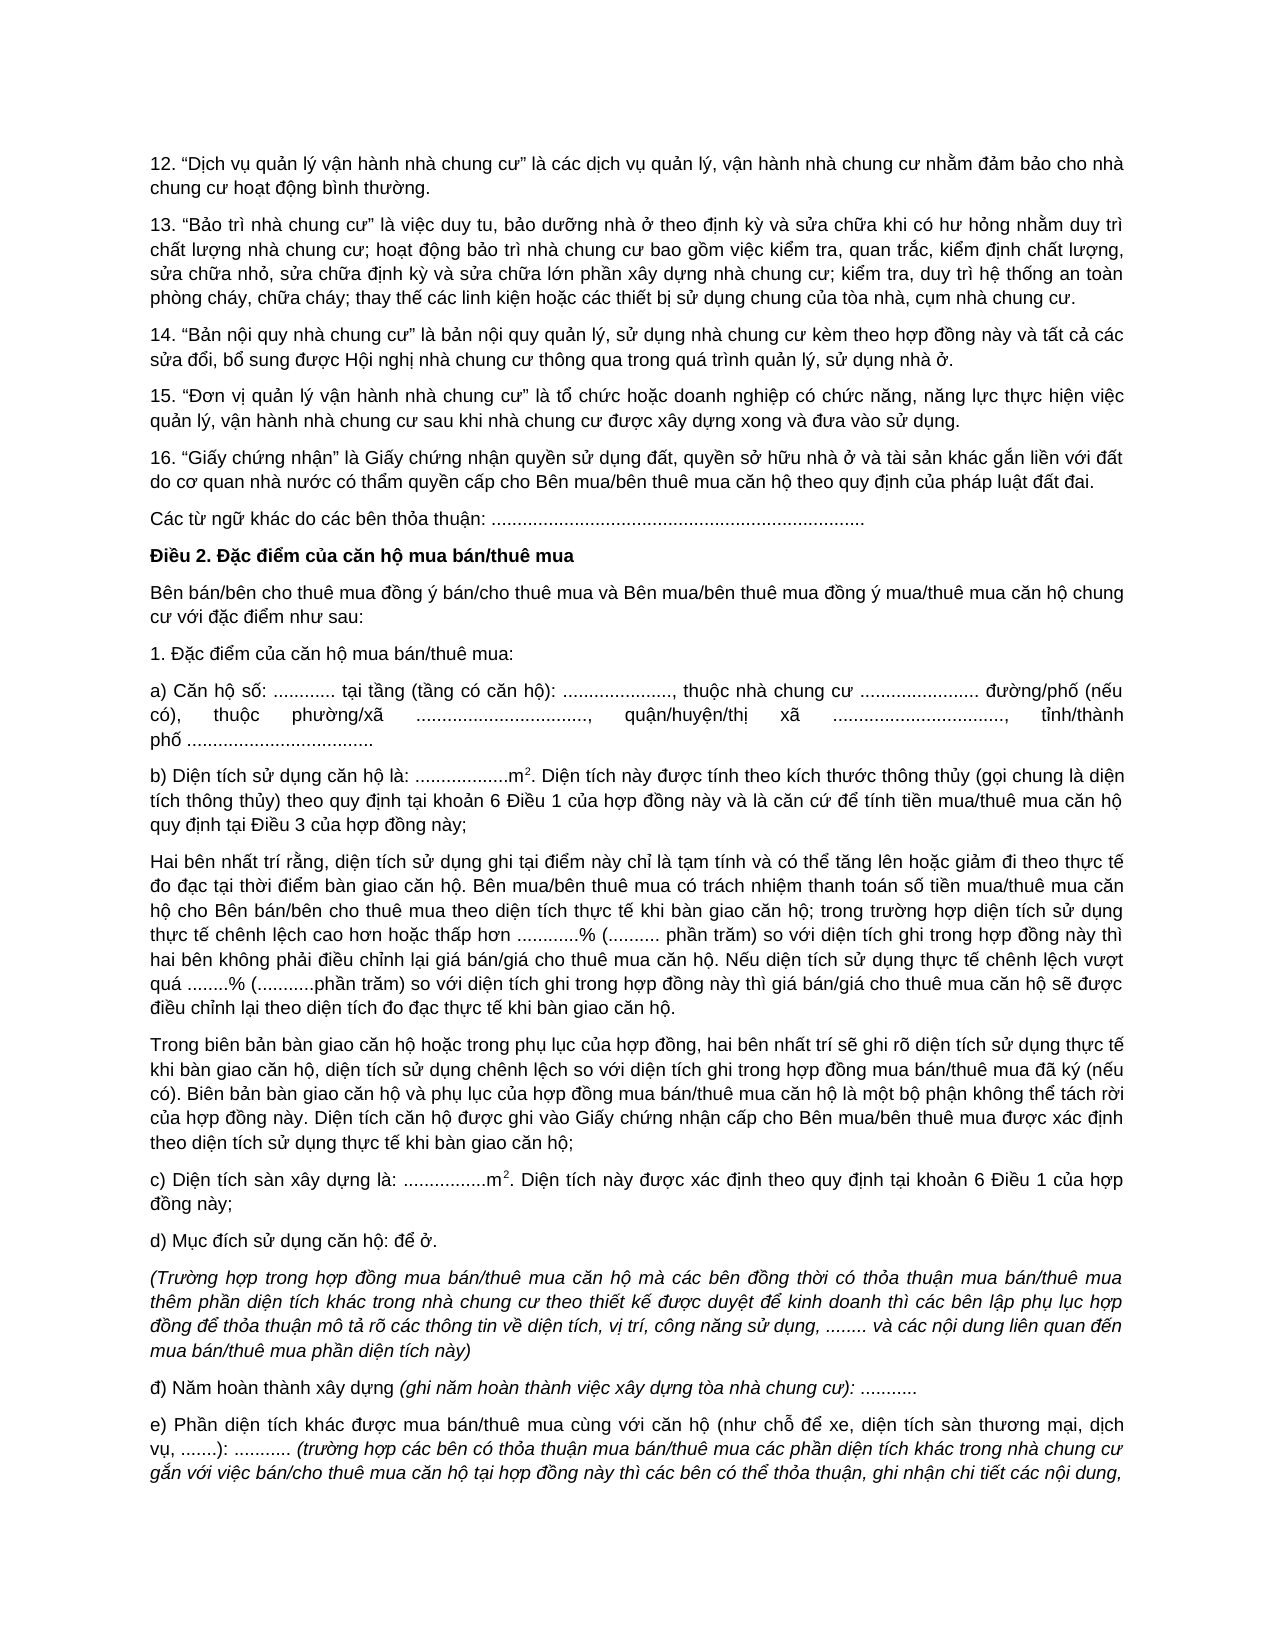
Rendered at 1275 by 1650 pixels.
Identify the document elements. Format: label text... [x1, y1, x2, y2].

text Trong biên bản bàn giao căn hộ hoặc trong phụ lục của hợp đồng, hai bên nhất trí sẽ ghi rõ diện tích sử dụng thực tế khi bàn giao căn hộ, diện tích sử dụng chênh lệch so với diện tích ghi trong hợp đồng mua bán/thuê mua đã ký (nếu có). Biên bản bàn giao căn hộ và phụ lục của hợp đồng mua bán/thuê mua căn hộ là một bộ phận không thể tách rời của hợp đồng này. Diện tích căn hộ được ghi vào Giấy chứng nhận cấp cho Bên mua/bên thuê mua được xác định theo diện tích sử dụng thực tế khi bàn giao căn hộ; [150, 1031, 1125, 1153]
text 1. Đặc điểm của căn hộ mua bán/thuê mua: [150, 640, 1125, 664]
text c) Diện tích sàn xây dựng là: ................m2. Diện tích này được xác định theo quy định tại khoản 6 Điều 1 của hợp đồng này; [150, 1166, 1125, 1214]
text a) Căn hộ số: ............ tại tầng (tầng có căn hộ): ....................., thuộc nhà chung cư ....................... đường/phố (nếu có), thuộc phường/xã ................................., quận/huyện/thị xã ................................., tỉnh/thành phố .................................... [150, 677, 1125, 750]
text Các từ ngữ khác do các bên thỏa thuận: ........................................................................ [150, 505, 1125, 529]
text đ) Năm hoàn thành xây dựng (ghi năm hoàn thành việc xây dựng tòa nhà chung cư): ........... [150, 1374, 1125, 1398]
text 16. “Giấy chứng nhận” là Giấy chứng nhận quyền sử dụng đất, quyền sở hữu nhà ở và tài sản khác gắn liền với đất do cơ quan nhà nước có thẩm quyền cấp cho Bên mua/bên thuê mua căn hộ theo quy định của pháp luật đất đai. [150, 444, 1125, 492]
text 13. “Bảo trì nhà chung cư” là việc duy tu, bảo dưỡng nhà ở theo định kỳ và sửa chữa khi có hư hỏng nhằm duy trì chất lượng nhà chung cư; hoạt động bảo trì nhà chung cư bao gồm việc kiểm tra, quan trắc, kiểm định chất lượng, sửa chữa nhỏ, sửa chữa định kỳ và sửa chữa lớn phần xây dựng nhà chung cư; kiểm tra, duy trì hệ thống an toàn phòng cháy, chữa cháy; thay thế các linh kiện hoặc các thiết bị sử dụng chung của tòa nhà, cụm nhà chung cư. [150, 211, 1125, 309]
text Hai bên nhất trí rằng, diện tích sử dụng ghi tại điểm này chỉ là tạm tính và có thể tăng lên hoặc giảm đi theo thực tế đo đạc tại thời điểm bàn giao căn hộ. Bên mua/bên thuê mua có trách nhiệm thanh toán số tiền mua/thuê mua căn hộ cho Bên bán/bên cho thuê mua theo diện tích thực tế khi bàn giao căn hộ; trong trường hợp diện tích sử dụng thực tế chênh lệch cao hơn hoặc thấp hơn ............% (.......... phần trăm) so với diện tích ghi trong hợp đồng này thì hai bên không phải điều chỉnh lại giá bán/giá cho thuê mua căn hộ. Nếu diện tích sử dụng thực tế chênh lệch vượt quá ........% (...........phần trăm) so với diện tích ghi trong hợp đồng này thì giá bán/giá cho thuê mua căn hộ sẽ được điều chỉnh lại theo diện tích đo đạc thực tế khi bàn giao căn hộ. [150, 848, 1125, 1019]
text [150, 1411, 1125, 1484]
text 15. “Đơn vị quản lý vận hành nhà chung cư” là tổ chức hoặc doanh nghiệp có chức năng, năng lực thực hiện việc quản lý, vận hành nhà chung cư sau khi nhà chung cư được xây dựng xong và đưa vào sử dụng. [150, 382, 1125, 431]
text Điều 2. Đặc điểm của căn hộ mua bán/thuê mua [150, 542, 1125, 566]
text b) Diện tích sử dụng căn hộ là: ..................m2. Diện tích này được tính theo kích thước thông thủy (gọi chung là diện tích thông thủy) theo quy định tại khoản 6 Điều 1 của hợp đồng này và là căn cứ để tính tiền mua/thuê mua căn hộ quy định tại Điều 3 của hợp đồng này; [150, 762, 1125, 836]
text 14. “Bản nội quy nhà chung cư” là bản nội quy quản lý, sử dụng nhà chung cư kèm theo hợp đồng này và tất cả các sửa đổi, bổ sung được Hội nghị nhà chung cư thông qua trong quá trình quản lý, sử dụng nhà ở. [150, 321, 1125, 370]
text 12. “Dịch vụ quản lý vận hành nhà chung cư” là các dịch vụ quản lý, vận hành nhà chung cư nhằm đảm bảo cho nhà chung cư hoạt động bình thường. [150, 150, 1125, 199]
text d) Mục đích sử dụng căn hộ: để ở. [150, 1227, 1125, 1251]
text (Trường hợp trong hợp đồng mua bán/thuê mua căn hộ mà các bên đồng thời có thỏa thuận mua bán/thuê mua thêm phần diện tích khác trong nhà chung cư theo thiết kế được duyệt để kinh doanh thì các bên lập phụ lục hợp đồng để thỏa thuận mô tả rõ các thông tin về diện tích, vị trí, công năng sử dụng, ........ và các nội dung liên quan đến mua bán/thuê mua phần diện tích này) [150, 1264, 1125, 1361]
text Bên bán/bên cho thuê mua đồng ý bán/cho thuê mua và Bên mua/bên thuê mua đồng ý mua/thuê mua căn hộ chung cư với đặc điểm như sau: [150, 579, 1125, 627]
